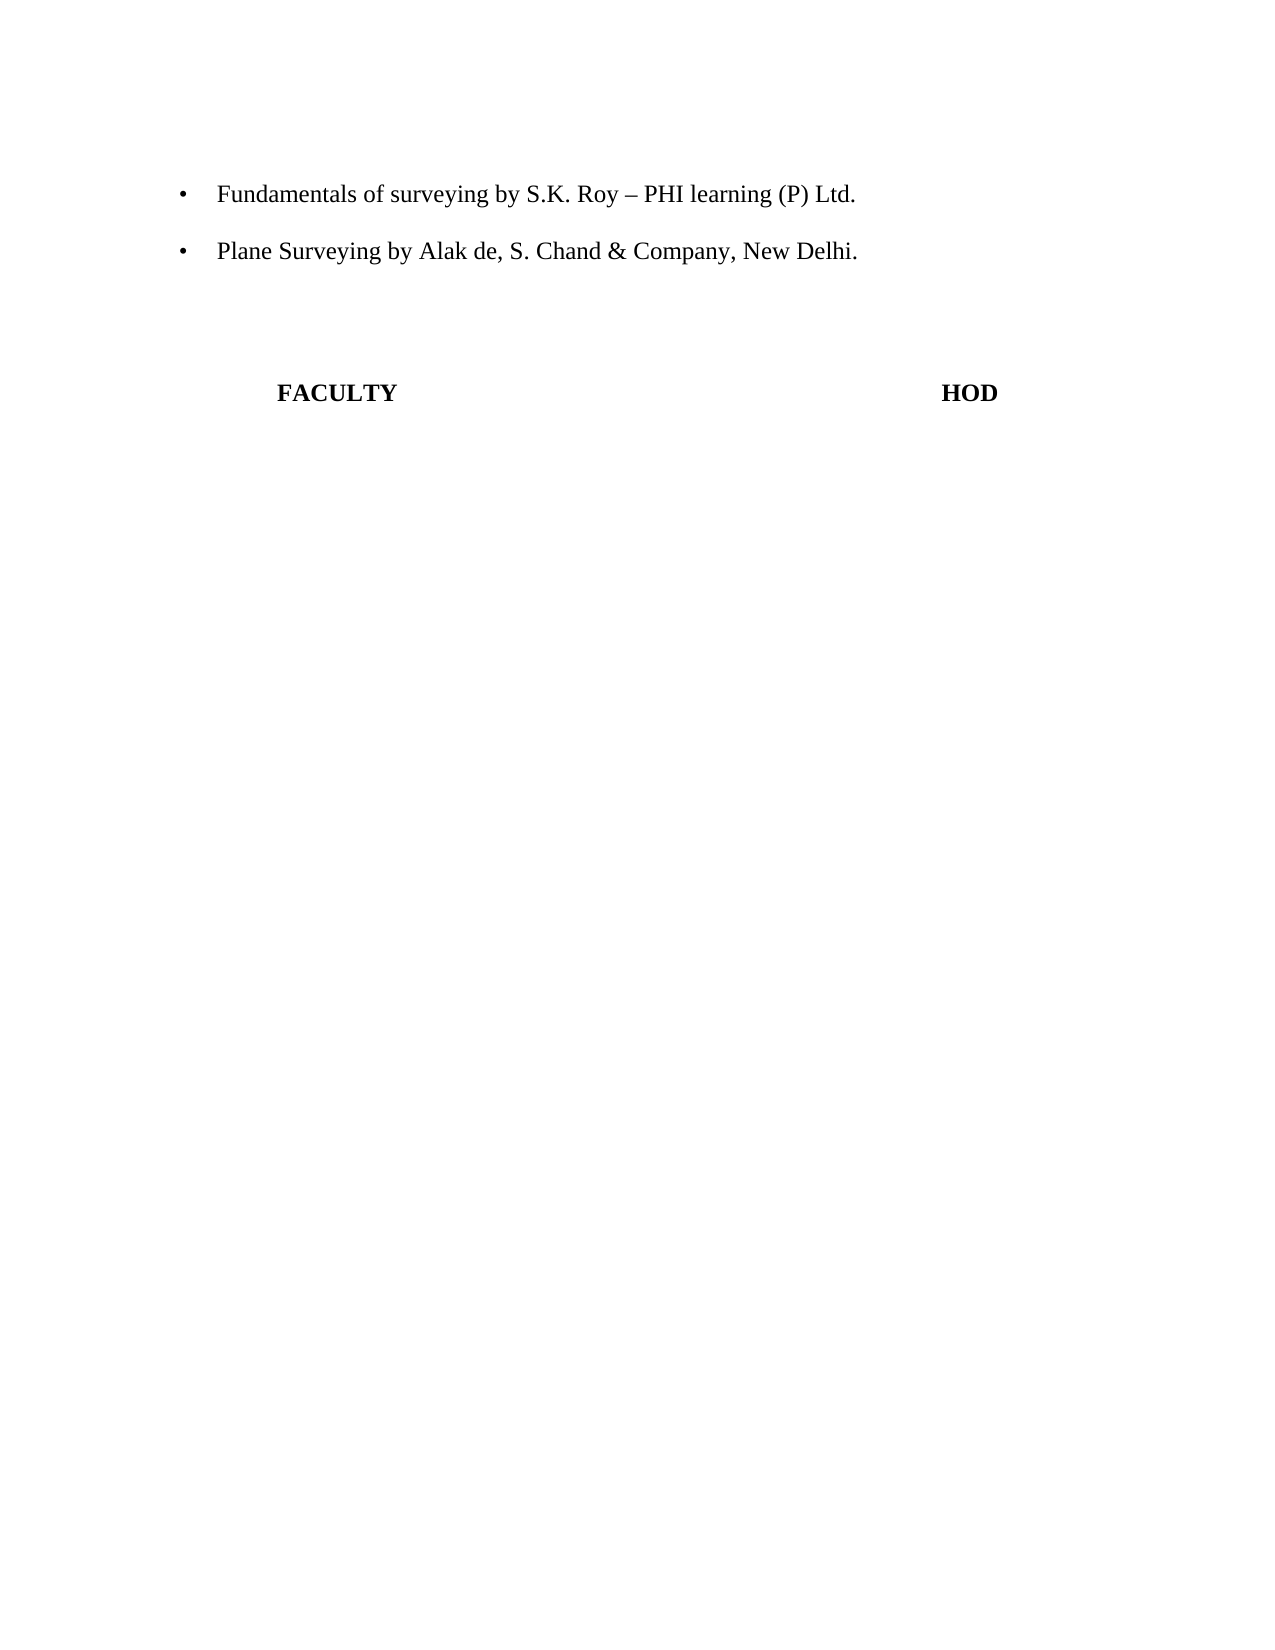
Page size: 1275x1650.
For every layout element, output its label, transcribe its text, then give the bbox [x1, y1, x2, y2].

list Fundamentals of surveying by S.K. Roy – PHI learning (P) Ltd. [179, 179, 1125, 207]
text FACULTY HOD [150, 378, 1125, 407]
list Plane Surveying by Alak de, S. Chand & Company, New Delhi. [179, 236, 1125, 265]
